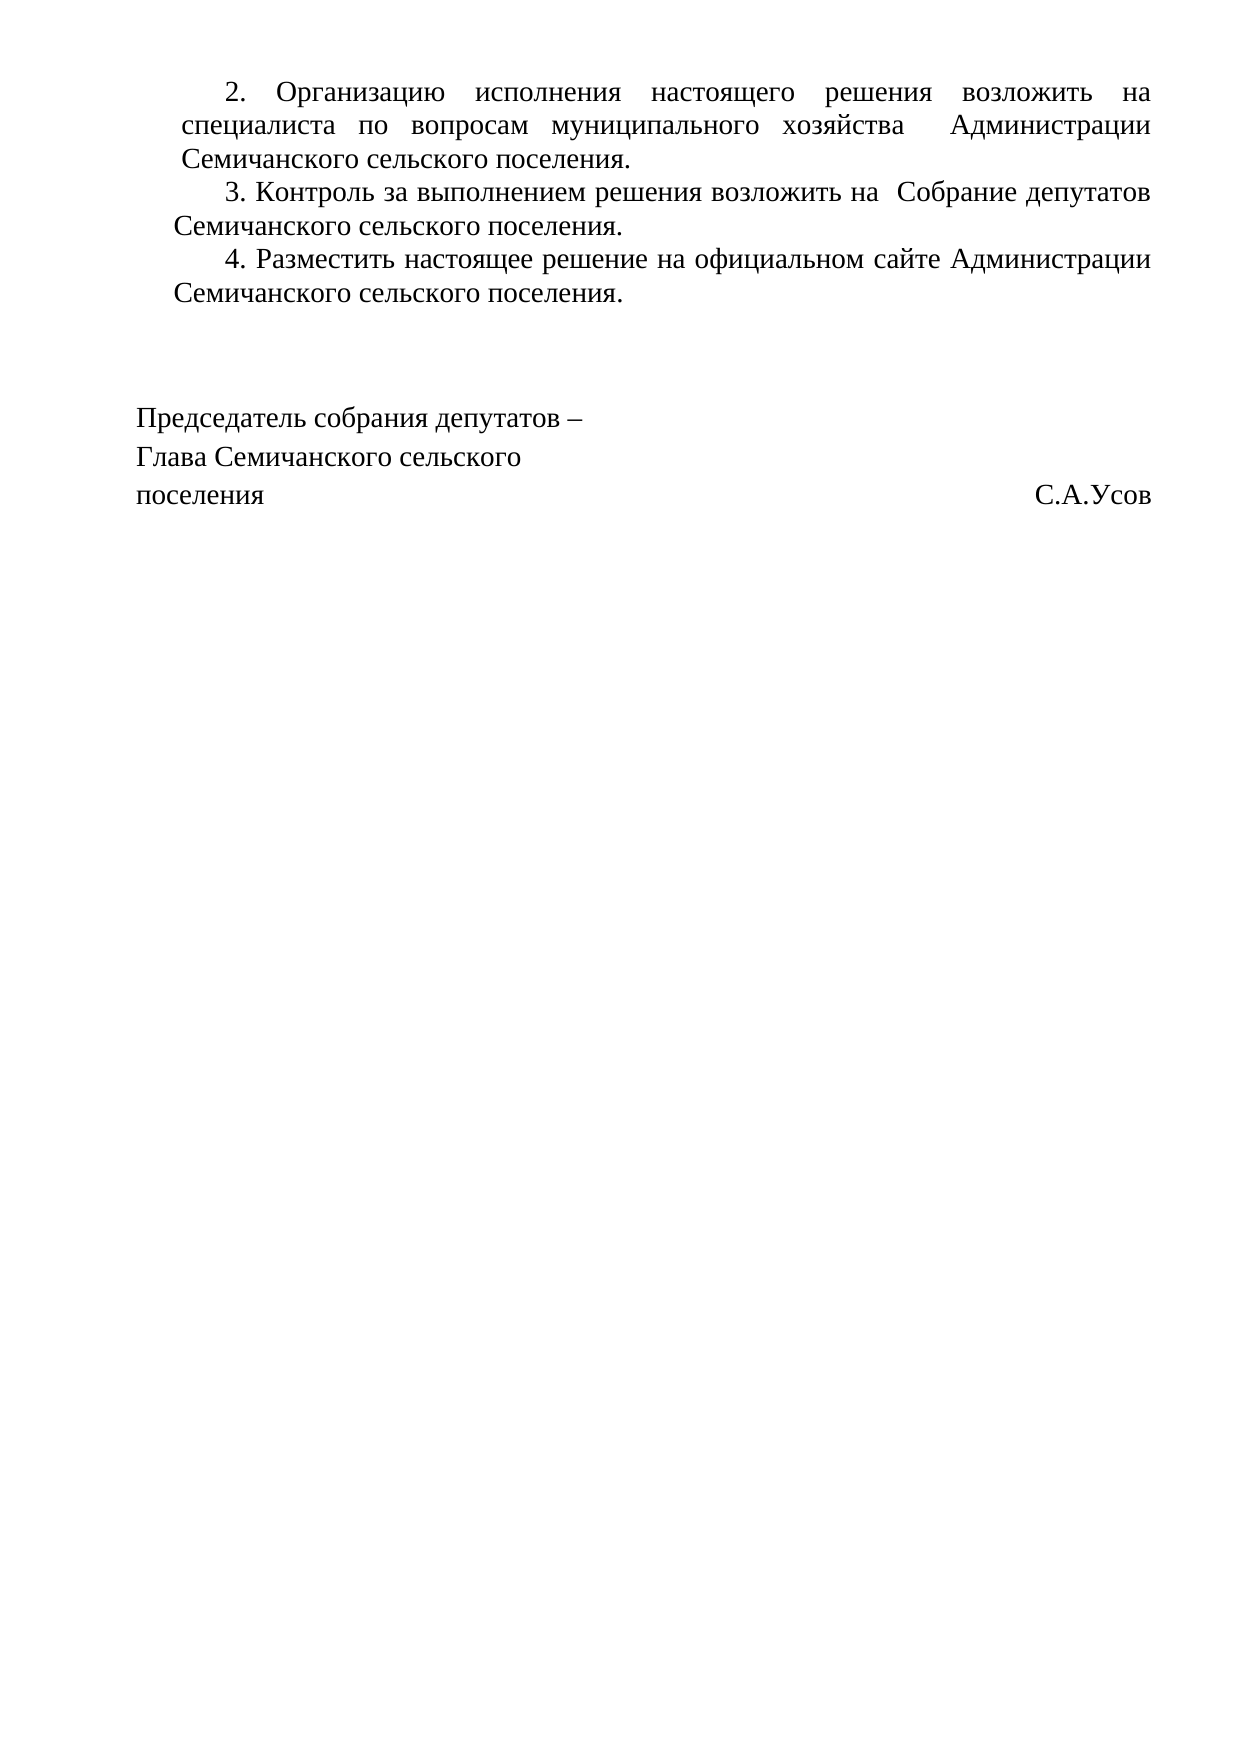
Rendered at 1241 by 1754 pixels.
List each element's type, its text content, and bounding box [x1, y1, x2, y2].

table_header Председатель собрания депутатов – Глава Семичанского сельского поселения [125, 341, 646, 536]
table_header С.А.Усов [646, 341, 1163, 536]
text 4. Разместить настоящее решение на официальном сайте Администрации Семичанского сельского поселения. [173, 242, 1152, 309]
text 3. Контроль за выполнением решения возложить на Собрание депутатов Семичанского сельского поселения. [173, 174, 1152, 242]
text 2. Организацию исполнения настоящего решения возложить на специалиста по вопросам муниципального хозяйства Администрации Семичанского сельского поселения. [181, 74, 1152, 174]
